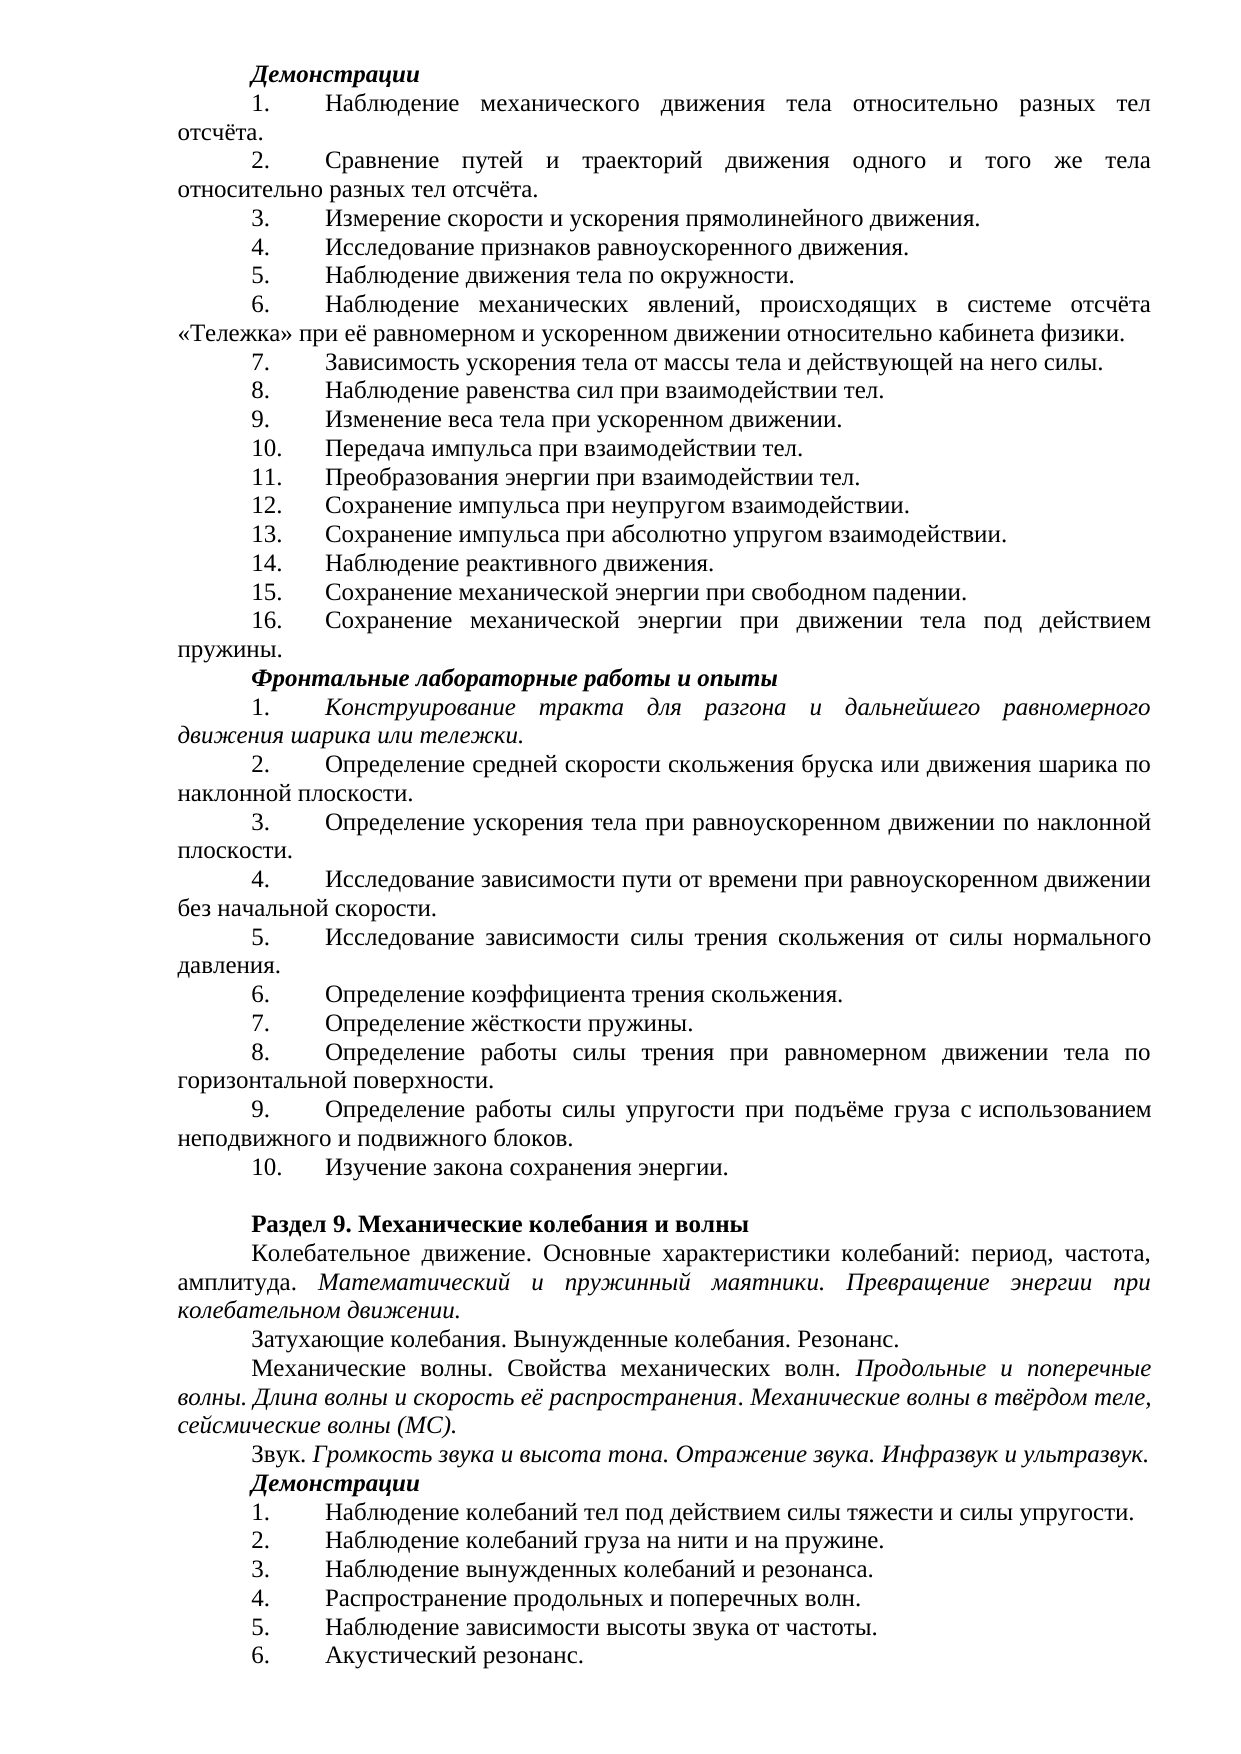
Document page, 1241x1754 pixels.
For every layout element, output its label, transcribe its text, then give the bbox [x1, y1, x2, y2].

text 5. Наблюдение зависимости высоты звука от частоты. [177, 1612, 1152, 1640]
text Демонстрации [177, 1468, 1152, 1497]
text 7. Определение жёсткости пружины. [177, 1008, 1152, 1037]
text 2. Наблюдение колебаний груза на нити и на пружине. [177, 1525, 1152, 1554]
text 3. Определение ускорения тела при равноускоренном движении по наклонной плоскости. [177, 807, 1152, 864]
text 6. Акустический резонанс. [177, 1640, 1152, 1669]
text 1. Конструирование тракта для разгона и дальнейшего равномерного движения шарика или тележки. [177, 692, 1152, 749]
text 12. Сохранение импульса при неупругом взаимодействии. [177, 490, 1152, 519]
text 4. Исследование признаков равноускоренного движения. [177, 232, 1152, 260]
text Затухающие колебания. Вынужденные колебания. Резонанс. [177, 1324, 1152, 1353]
text Звук. Громкость звука и высота тона. Отражение звука. Инфразвук и ультразвук. [177, 1439, 1152, 1468]
text 9. Изменение веса тела при ускоренном движении. [177, 404, 1152, 433]
text 16. Сохранение механической энергии при движении тела под действием пружины. [177, 605, 1152, 663]
text 7. Зависимость ускорения тела от массы тела и действующей на него силы. [177, 347, 1152, 375]
text 8. Наблюдение равенства сил при взаимодействии тел. [177, 375, 1152, 404]
text 10. Передача импульса при взаимодействии тел. [177, 433, 1152, 462]
text 4. Исследование зависимости пути от времени при равноускоренном движении без начальной скорости. [177, 864, 1152, 922]
text 15. Сохранение механической энергии при свободном падении. [177, 577, 1152, 605]
text 13. Сохранение импульса при абсолютно упругом взаимодействии. [177, 519, 1152, 548]
text 5. Исследование зависимости силы трения скольжения от силы нормального давления. [177, 922, 1152, 979]
text 2. Сравнение путей и траекторий движения одного и того же тела относительно разных тел отсчёта. [177, 145, 1152, 203]
text Демонстрации [177, 59, 1152, 88]
text Раздел 9. Механические колебания и волны [177, 1209, 1152, 1238]
text Механические волны. Свойства механических волн. Продольные и поперечные волны. Длина волны и скорость её распространения. Механические волны в твёрдом теле, сейсмические волны (МС). [177, 1353, 1152, 1439]
text 6. Определение коэффициента трения скольжения. [177, 979, 1152, 1008]
text 1. Наблюдение механического движения тела относительно разных тел отсчёта. [177, 88, 1152, 145]
text 5. Наблюдение движения тела по окружности. [177, 260, 1152, 289]
text 11. Преобразования энергии при взаимодействии тел. [177, 462, 1152, 490]
text 6. Наблюдение механических явлений, происходящих в системе отсчёта «Тележка» при её равномерном и ускоренном движении относительно кабинета физики. [177, 289, 1152, 347]
text 4. Распространение продольных и поперечных волн. [177, 1583, 1152, 1612]
text 9. Определение работы силы упругости при подъёме груза с использованием неподвижного и подвижного блоков. [177, 1094, 1152, 1152]
text Фронтальные лабораторные работы и опыты [177, 663, 1152, 692]
text 8. Определение работы силы трения при равномерном движении тела по горизонтальной поверхности. [177, 1037, 1152, 1094]
text 14. Наблюдение реактивного движения. [177, 548, 1152, 577]
text 1. Наблюдение колебаний тел под действием силы тяжести и силы упругости. [177, 1497, 1152, 1525]
text Колебательное движение. Основные характеристики колебаний: период, частота, амплитуда. Математический и пружинный маятники. Превращение энергии при колебательном движении. [177, 1238, 1152, 1324]
text 10. Изучение закона сохранения энергии. [177, 1152, 1152, 1180]
text 3. Наблюдение вынужденных колебаний и резонанса. [177, 1554, 1152, 1583]
text 2. Определение средней скорости скольжения бруска или движения шарика по наклонной плоскости. [177, 749, 1152, 807]
text 3. Измерение скорости и ускорения прямолинейного движения. [177, 203, 1152, 232]
